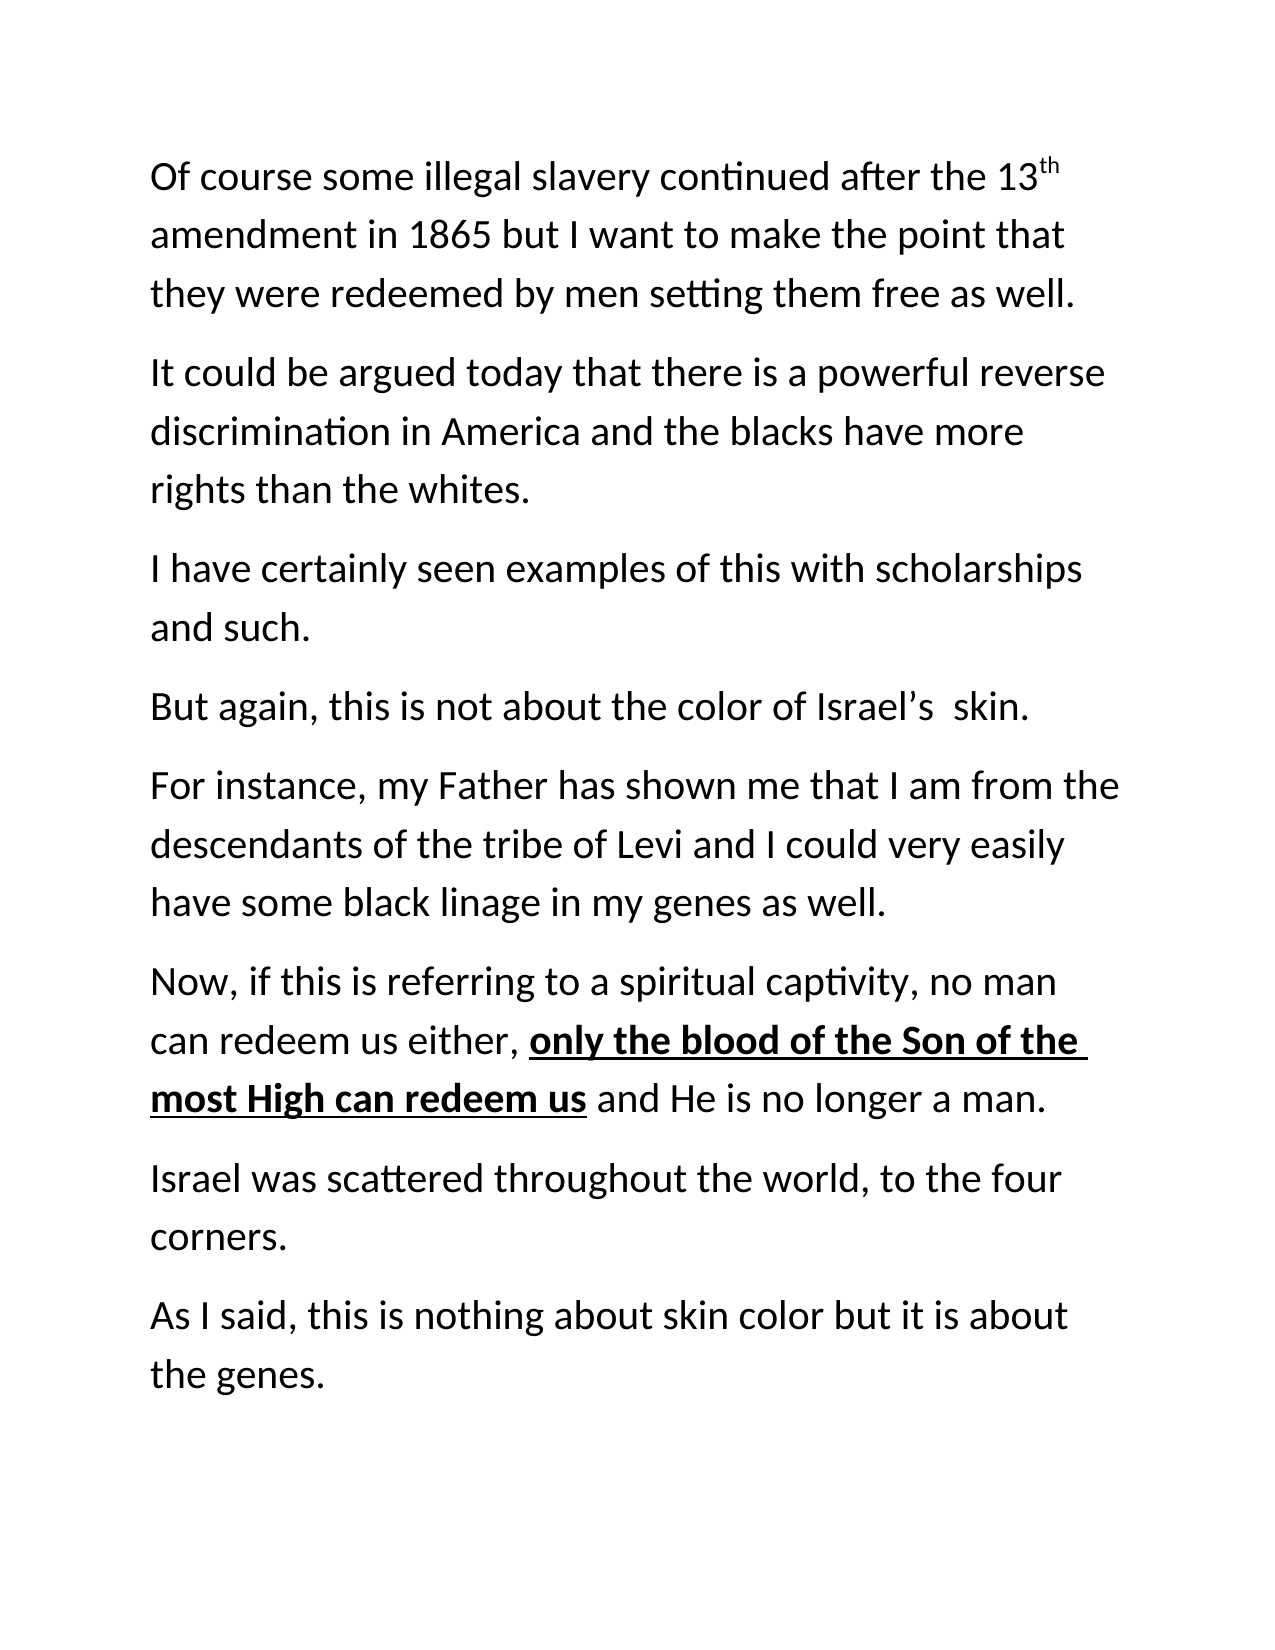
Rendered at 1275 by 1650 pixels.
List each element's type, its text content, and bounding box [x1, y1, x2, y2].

text I have certainly seen examples of this with scholarships and such. [150, 542, 1125, 652]
text Now, if this is referring to a spiritual captivity, no man can redeem us either, only the blood of the Son of the most High can redeem us and He is no longer a man. [150, 955, 1125, 1123]
text Israel was scattered throughout the world, to the four corners. [150, 1152, 1125, 1261]
text For instance, my Father has shown me that I am from the descendants of the tribe of Levi and I could very easily have some black linage in my genes as well. [150, 759, 1125, 927]
text It could be argued today that there is a powerful reverse discrimination in America and the blacks have more rights than the whites. [150, 346, 1125, 514]
text But again, this is not about the color of Israel’s skin. [150, 680, 1125, 731]
text As I said, this is nothing about skin color but it is about the genes. [150, 1289, 1125, 1398]
text Of course some illegal slavery continued after the 13th amendment in 1865 but I want to make the point that they were redeemed by men setting them free as well. [150, 150, 1125, 318]
